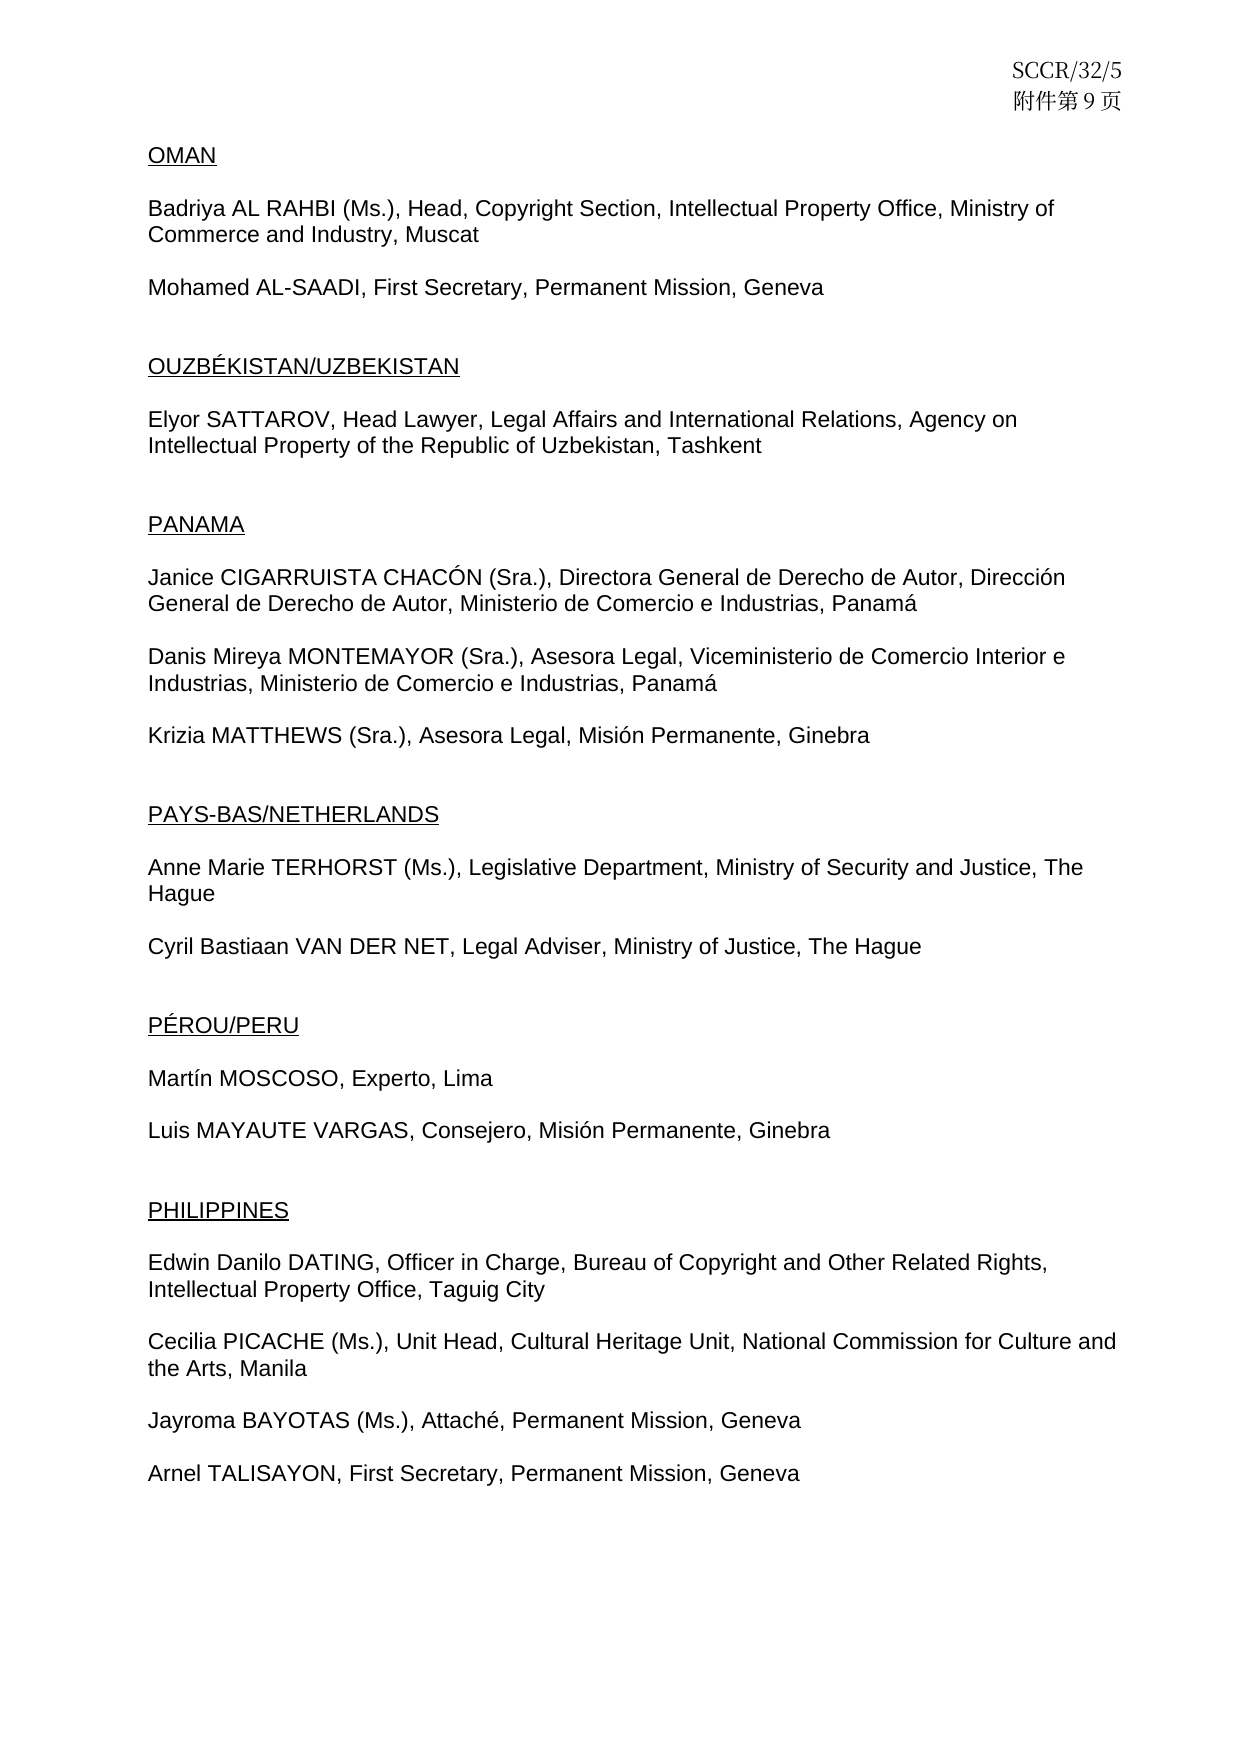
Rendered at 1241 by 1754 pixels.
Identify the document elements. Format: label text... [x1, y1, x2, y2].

text Badriya AL RAHBI (Ms.), Head, Copyright Section, Intellectual Property Office, Ministry of Commerce and Industry, Muscat [148, 195, 1122, 248]
text Mohamed AL-SAADI, First Secretary, Permanent Mission, Geneva [148, 274, 1122, 301]
text Danis Mireya MONTEMAYOR (Sra.), Asesora Legal, Viceministerio de Comercio Interior e Industrias, Ministerio de Comercio e Industrias, Panamá [148, 643, 1122, 696]
text PHILIPPINES [148, 1197, 1122, 1223]
text PAYS-BAS/NETHERLANDS [148, 801, 1122, 828]
text PÉROU/PERU [148, 1012, 1122, 1038]
text Cyril Bastiaan VAN DER NET, Legal Adviser, Ministry of Justice, The Hague [148, 933, 1122, 959]
text Luis MAYAUTE VARGAS, Consejero, Misión Permanente, Ginebra [148, 1117, 1166, 1144]
text Cecilia PICACHE (Ms.), Unit Head, Cultural Heritage Unit, National Commission for Culture and the Arts, Manila [148, 1328, 1122, 1381]
text Krizia MATTHEWS (Sra.), Asesora Legal, Misión Permanente, Ginebra [148, 722, 1122, 748]
text OMAN [148, 142, 1122, 169]
text Elyor SATTAROV, Head Lawyer, Legal Affairs and International Relations, Agency on Intellectual Property of the Republic of Uzbekistan, Tashkent [148, 406, 1122, 459]
text Jayroma BAYOTAS (Ms.), Attaché, Permanent Mission, Geneva [148, 1407, 1122, 1434]
text Martín MOSCOSO, Experto, Lima [148, 1065, 1122, 1091]
text PANAMA [148, 511, 1122, 538]
text Edwin Danilo DATING, Officer in Charge, Bureau of Copyright and Other Related Rights, Intellectual Property Office, Taguig City [148, 1249, 1122, 1302]
text Janice CIGARRUISTA CHACÓN (Sra.), Directora General de Derecho de Autor, Dirección General de Derecho de Autor, Ministerio de Comercio e Industrias, Panamá [148, 564, 1122, 617]
text OUZBÉKISTAN/UZBEKISTAN [148, 353, 1122, 379]
text Anne Marie TERHORST (Ms.), Legislative Department, Ministry of Security and Justice, The Hague [148, 854, 1122, 907]
text Arnel TALISAYON, First Secretary, Permanent Mission, Geneva [148, 1460, 1122, 1486]
